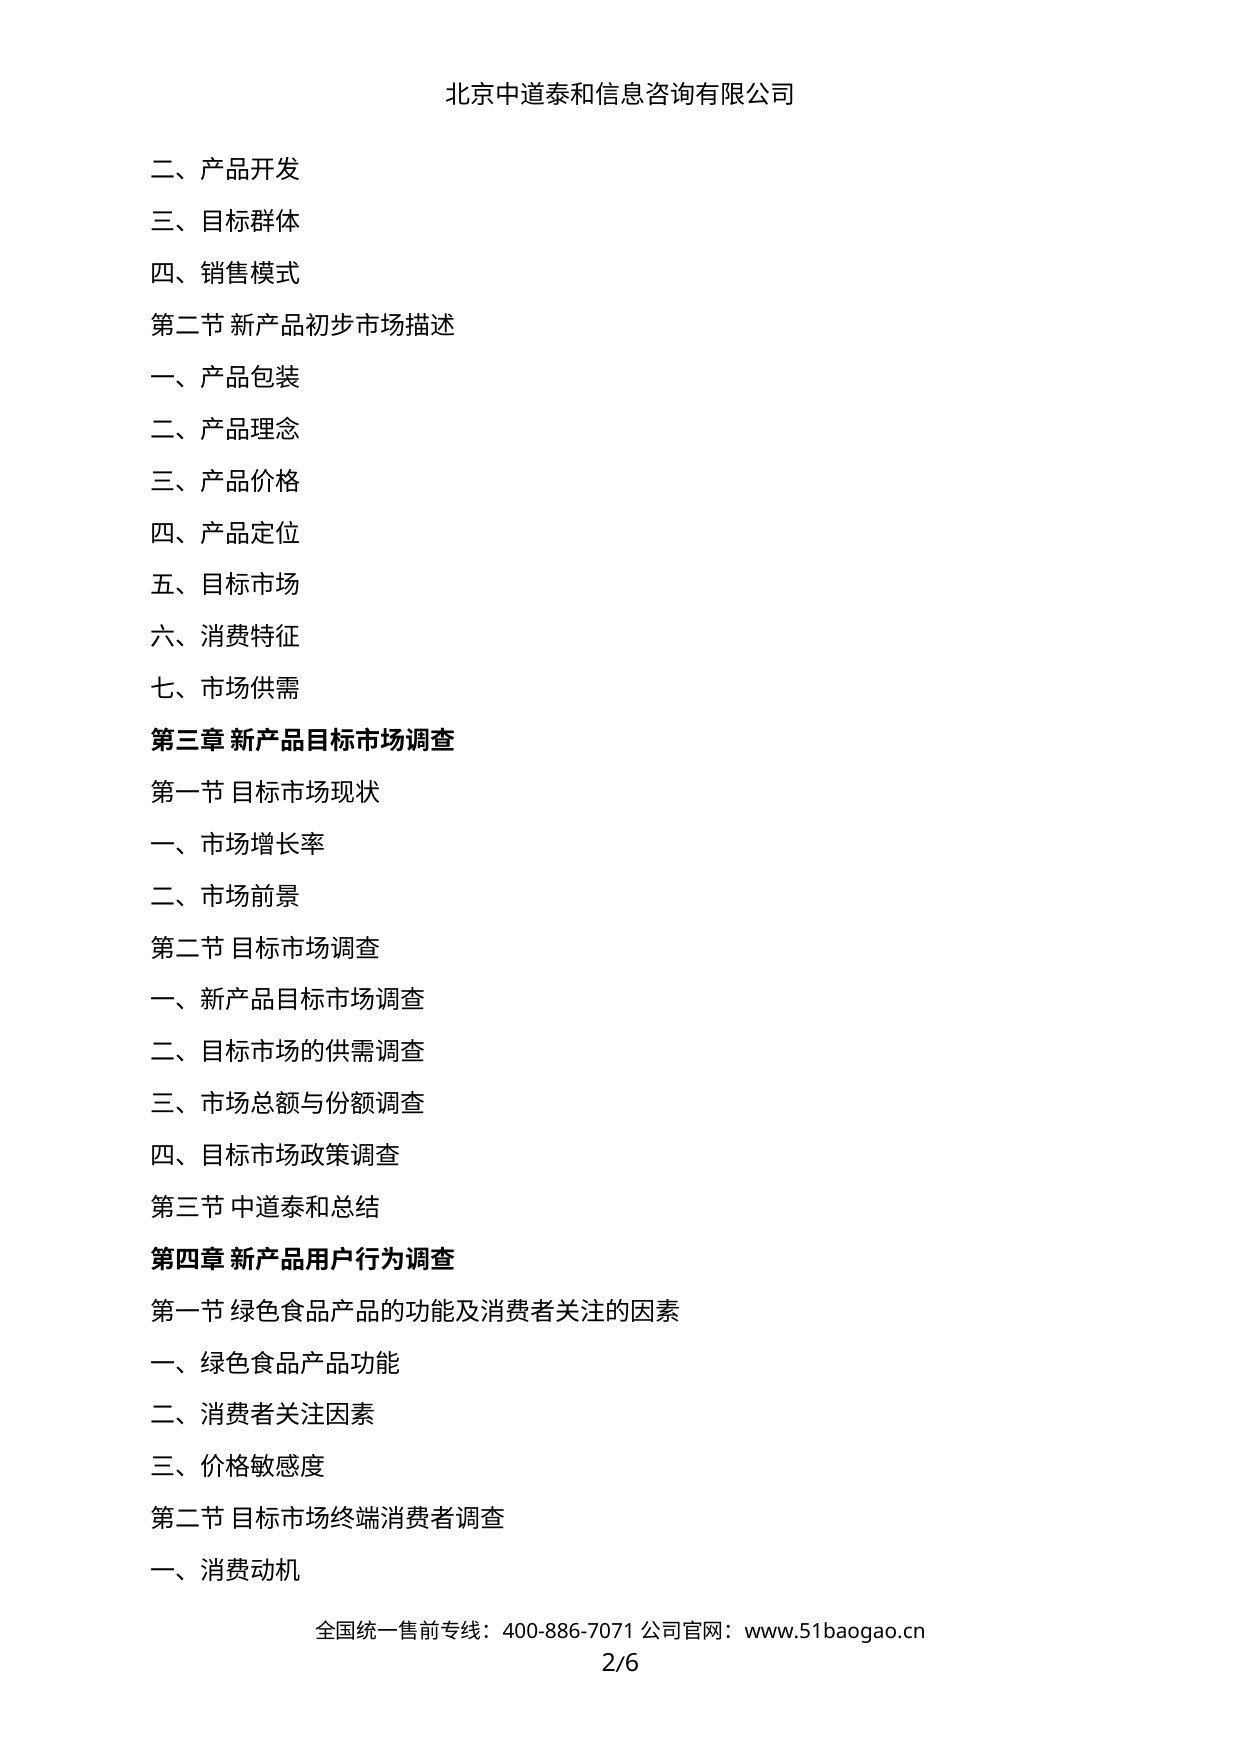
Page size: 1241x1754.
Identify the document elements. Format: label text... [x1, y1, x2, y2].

text 二、产品理念 [150, 409, 1090, 446]
text 二、市场前景 [150, 876, 1090, 912]
text 四、产品定位 [150, 513, 1090, 549]
text 一、新产品目标市场调查 [150, 980, 1090, 1016]
text 二、消费者关注因素 [150, 1395, 1090, 1431]
text 第一节 目标市场现状 [150, 772, 1090, 809]
text 二、产品开发 [150, 150, 1090, 186]
text 七、市场供需 [150, 669, 1090, 705]
text 一、消费动机 [150, 1551, 1090, 1587]
text 三、市场总额与份额调查 [150, 1084, 1090, 1120]
text 五、目标市场 [150, 565, 1090, 601]
text 六、消费特征 [150, 617, 1090, 653]
text 一、绿色食品产品功能 [150, 1343, 1090, 1379]
text 四、销售模式 [150, 254, 1090, 290]
text 第三章 新产品目标市场调查 [150, 721, 1090, 757]
text 一、市场增长率 [150, 824, 1090, 861]
text 三、产品价格 [150, 461, 1090, 497]
text 第三节 中道泰和总结 [150, 1187, 1090, 1224]
text 二、目标市场的供需调查 [150, 1032, 1090, 1068]
text 第四章 新产品用户行为调查 [150, 1239, 1090, 1276]
text 第二节 目标市场终端消费者调查 [150, 1499, 1090, 1535]
text 第一节 绿色食品产品的功能及消费者关注的因素 [150, 1291, 1090, 1327]
text 第二节 目标市场调查 [150, 928, 1090, 964]
text 三、价格敏感度 [150, 1447, 1090, 1483]
text 第二节 新产品初步市场描述 [150, 306, 1090, 342]
text 三、目标群体 [150, 202, 1090, 238]
text 四、目标市场政策调查 [150, 1136, 1090, 1172]
text 一、产品包装 [150, 357, 1090, 394]
